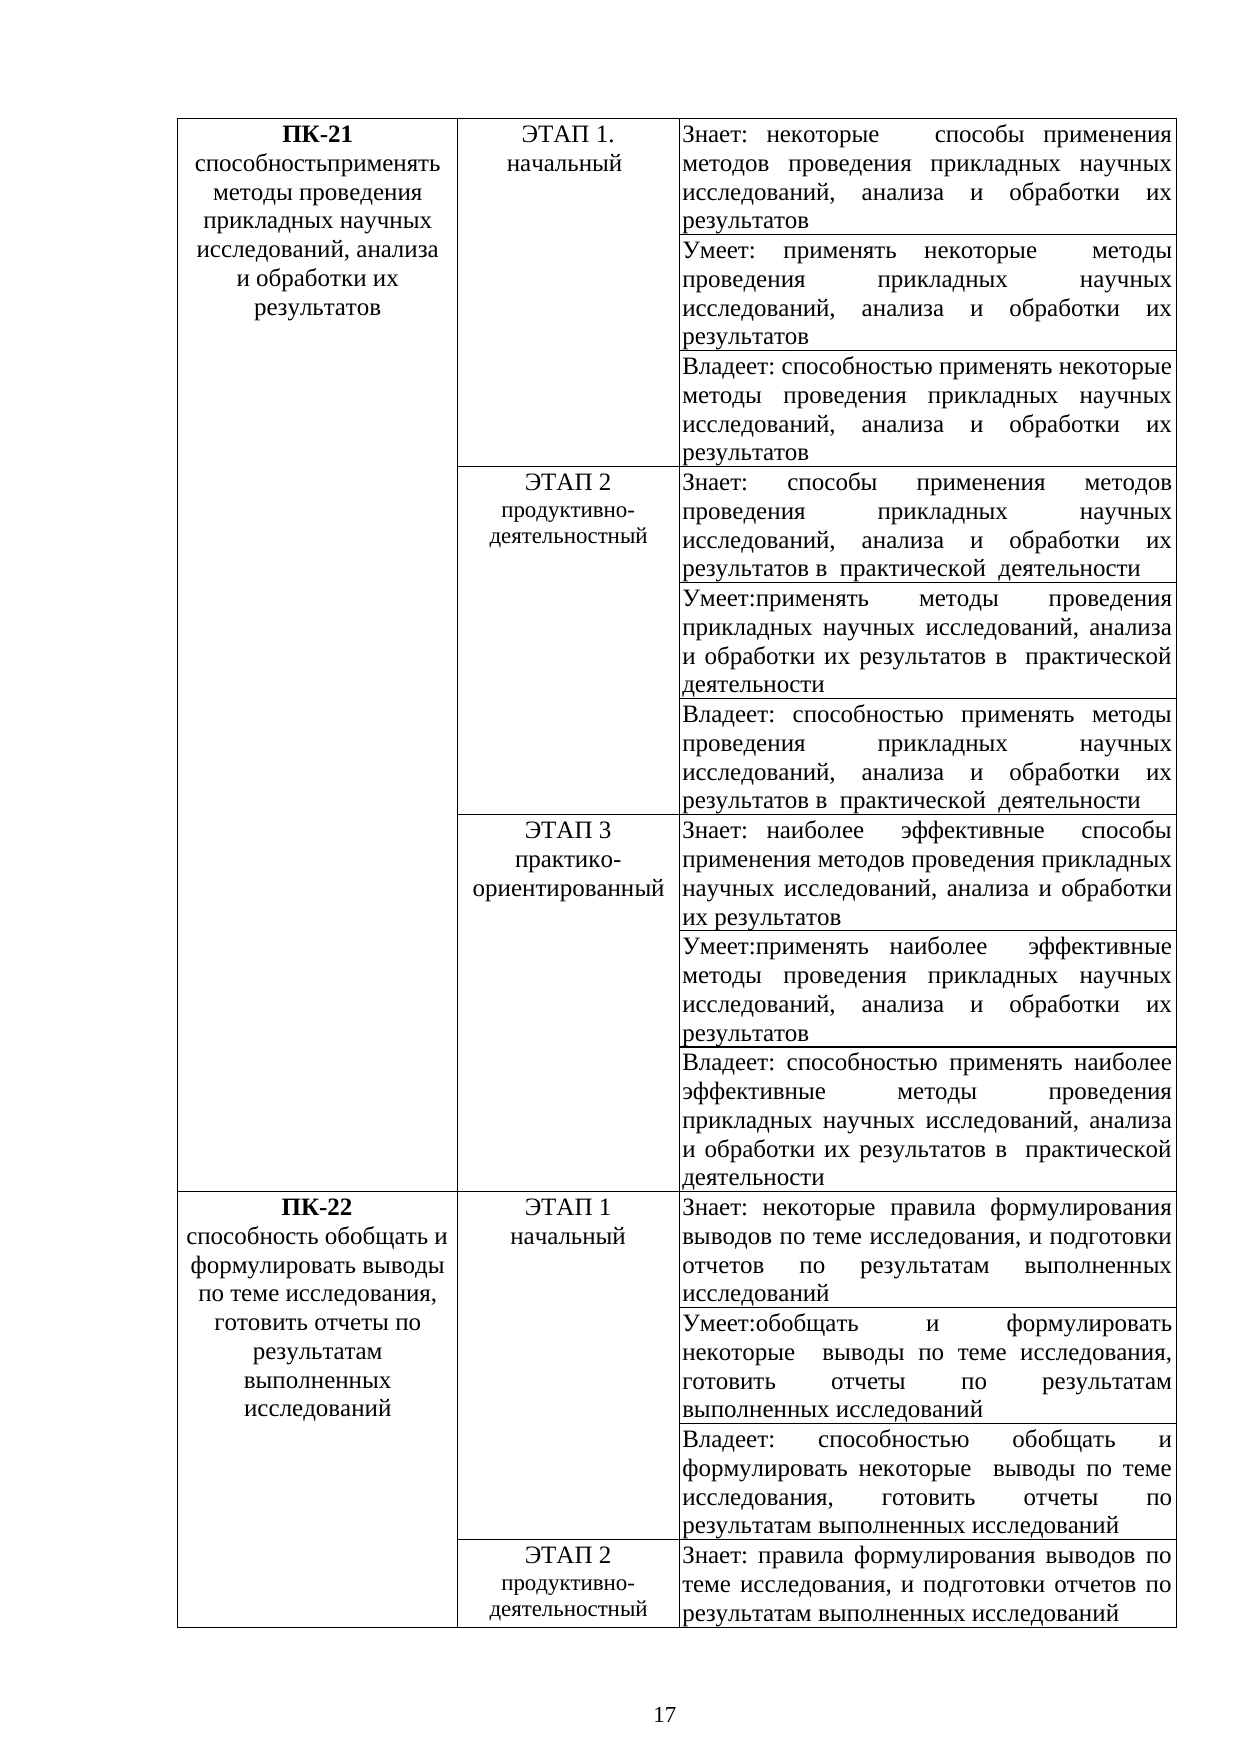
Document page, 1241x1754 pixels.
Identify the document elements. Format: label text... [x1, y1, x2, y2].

table_cell ПК-21 способностьприменять методы проведения прикладных научных исследований, анализа и обработки их результатов [178, 119, 457, 1191]
table_cell ЭТАП 1 начальный [458, 1192, 679, 1539]
table_cell ЭТАП 1. начальный [458, 119, 679, 466]
table_cell Знает: правила формулирования выводов по теме исследования, и подготовки отчетов по результатам выполненных исследований [680, 1540, 1176, 1627]
table_cell Умеет: применять некоторые методы проведения прикладных научных исследований, анализа и обработки их результатов [680, 235, 1176, 350]
table_cell Знает: наиболее эффективные способы применения методов проведения прикладных научных исследований, анализа и обработки их результатов [680, 815, 1176, 930]
table_cell Умеет:применять наиболее эффективные методы проведения прикладных научных исследований, анализа и обработки их результатов [680, 931, 1176, 1046]
table_cell ЭТАП 2 продуктивно-деятельностный [458, 467, 679, 814]
table_cell Знает: способы применения методов проведения прикладных научных исследований, анализа и обработки их результатов в практической деятельности [680, 467, 1176, 582]
table_cell Умеет:применять методы проведения прикладных научных исследований, анализа и обработки их результатов в практической деятельности [680, 583, 1176, 698]
table_cell Знает: некоторые способы применения методов проведения прикладных научных исследований, анализа и обработки их результатов [680, 119, 1176, 234]
table_cell Знает: некоторые правила формулирования выводов по теме исследования, и подготовки отчетов по результатам выполненных исследований [680, 1192, 1176, 1307]
table_cell Владеет: способностью применять методы проведения прикладных научных исследований, анализа и обработки их результатов в практической деятельности [680, 699, 1176, 814]
table_cell ЭТАП 3 практико-ориентированный [458, 815, 679, 1191]
table_cell Умеет:обобщать и формулировать некоторые выводы по теме исследования, готовить отчеты по результатам выполненных исследований [680, 1308, 1176, 1423]
table_cell Владеет: способностью применять наиболее эффективные методы проведения прикладных научных исследований, анализа и обработки их результатов в практической деятельности [680, 1048, 1176, 1191]
table_cell ПК-22 способность обобщать и формулировать выводы по теме исследования, готовить отчеты по результатам выполненных исследований [178, 1192, 457, 1627]
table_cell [458, 1540, 679, 1627]
table_cell Владеет: способностью применять некоторые методы проведения прикладных научных исследований, анализа и обработки их результатов [680, 351, 1176, 466]
table_cell Владеет: способностью обобщать и формулировать некоторые выводы по теме исследования, готовить отчеты по результатам выполненных исследований [680, 1424, 1176, 1539]
